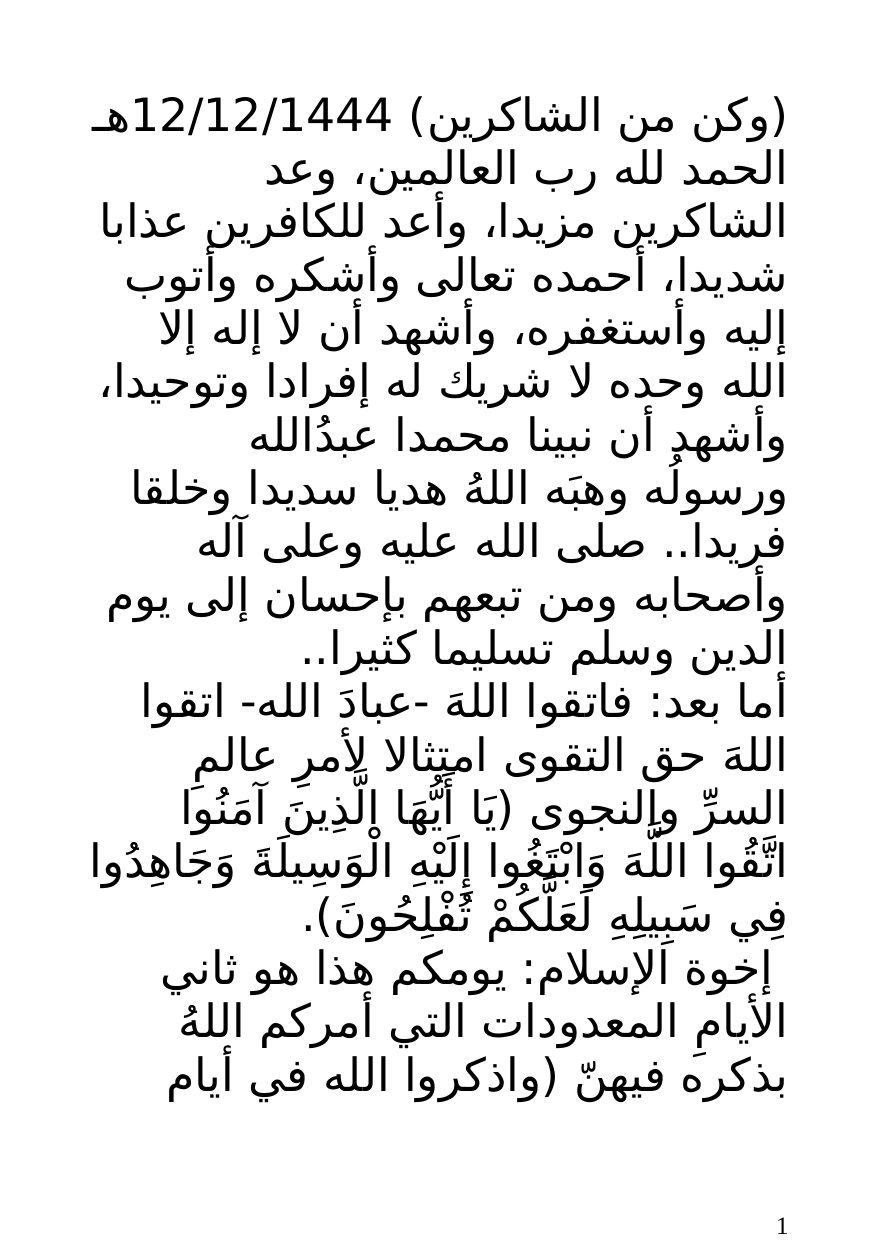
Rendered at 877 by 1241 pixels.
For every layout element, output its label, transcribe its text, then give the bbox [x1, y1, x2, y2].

text الحمد لله رب العالمين، وعد الشاكرين مزيدا، وأعد للكافرين عذابا شديدا، أحمده تعالى وأشكره وأتوب إليه وأستغفره، وأشهد أن لا إله إلا الله وحده لا شريك له إفرادا وتوحيدا، وأشهد أن نبينا محمدا عبدُالله ورسولُه وهبَه اللهُ هديا سديدا وخلقا فريدا.. صلى الله عليه وعلى آله وأصحابه ومن تبعهم بإحسان إلى يوم الدين وسلم تسليما كثيرا.. [89, 142, 788, 675]
text (وكن من الشاكرين) 12/12/1444هـ [89, 89, 788, 142]
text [89, 942, 788, 1102]
text أما بعد: فاتقوا اللهَ -عبادَ الله- اتقوا اللهَ حق التقوى امتثالا لأمرِ عالمِ السرِّ والنجوى (يَا أَيُّهَا الَّذِينَ آمَنُوا اتَّقُوا اللَّهَ وَابْتَغُوا إِلَيْهِ الْوَسِيلَةَ وَجَاهِدُوا فِي سَبِيلِهِ لَعَلَّكُمْ تُفْلِحُونَ). [89, 675, 788, 942]
